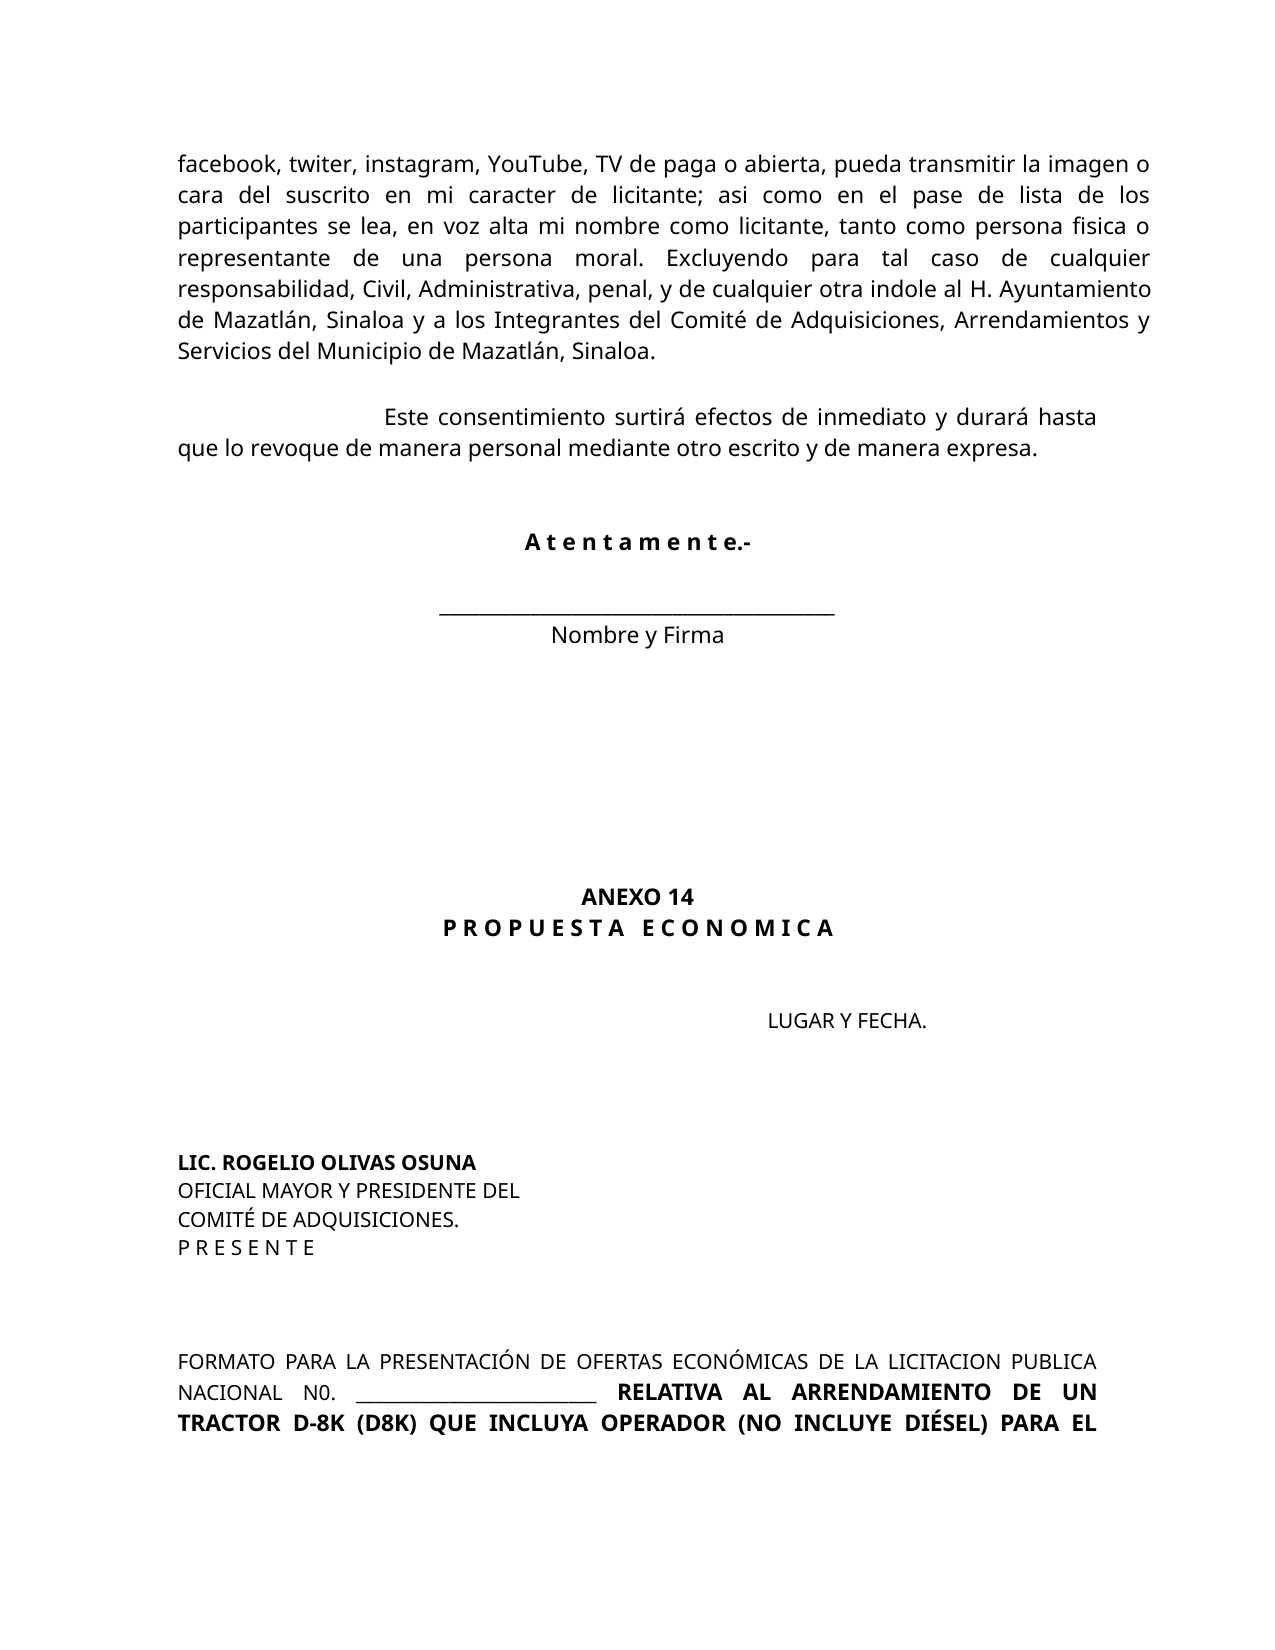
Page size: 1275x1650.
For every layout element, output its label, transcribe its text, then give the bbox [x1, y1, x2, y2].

text COMITÉ DE ADQUISICIONES. [177, 1205, 1098, 1233]
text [177, 1347, 1098, 1438]
text LUGAR Y FECHA. [177, 1006, 1098, 1034]
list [177, 148, 1152, 366]
text Nombre y Firma [177, 619, 1098, 651]
text LIC. ROGELIO OLIVAS OSUNA [177, 1148, 1098, 1176]
text ANEXO 14 [177, 881, 1098, 912]
text Este consentimiento surtirá efectos de inmediato y durará hasta que lo revoque de manera personal mediante otro escrito y de manera expresa. [177, 401, 1098, 463]
text P R E S E N T E [177, 1233, 1098, 1262]
text P R O P U E S T A E C O N O M I C A [177, 912, 1098, 943]
text OFICIAL MAYOR Y PRESIDENTE DEL [177, 1176, 1098, 1205]
text _______________________________________ [177, 588, 1098, 619]
text A t e n t a m e n t e.- [177, 526, 1098, 557]
